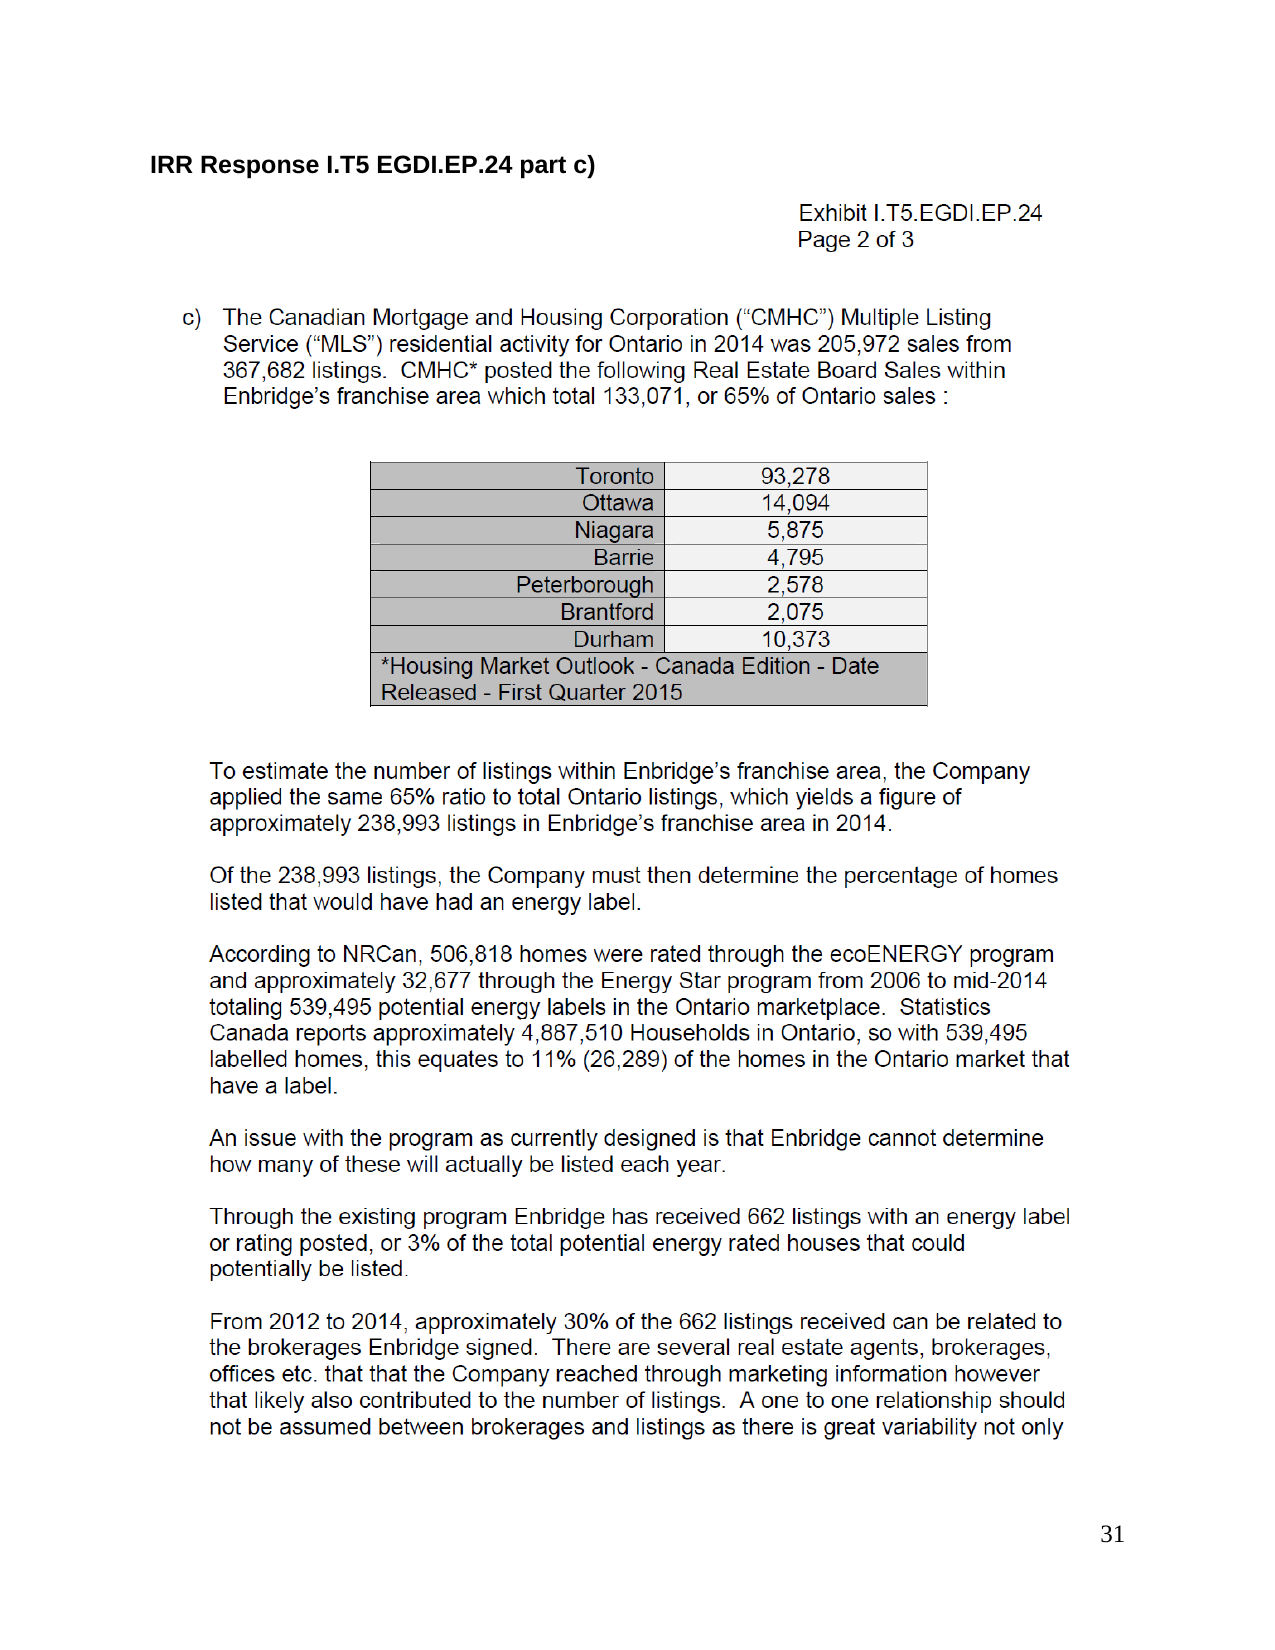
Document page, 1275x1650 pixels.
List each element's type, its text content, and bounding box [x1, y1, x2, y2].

text IRR Response I.T5 EGDI.EP.24 part c) [150, 150, 1125, 179]
